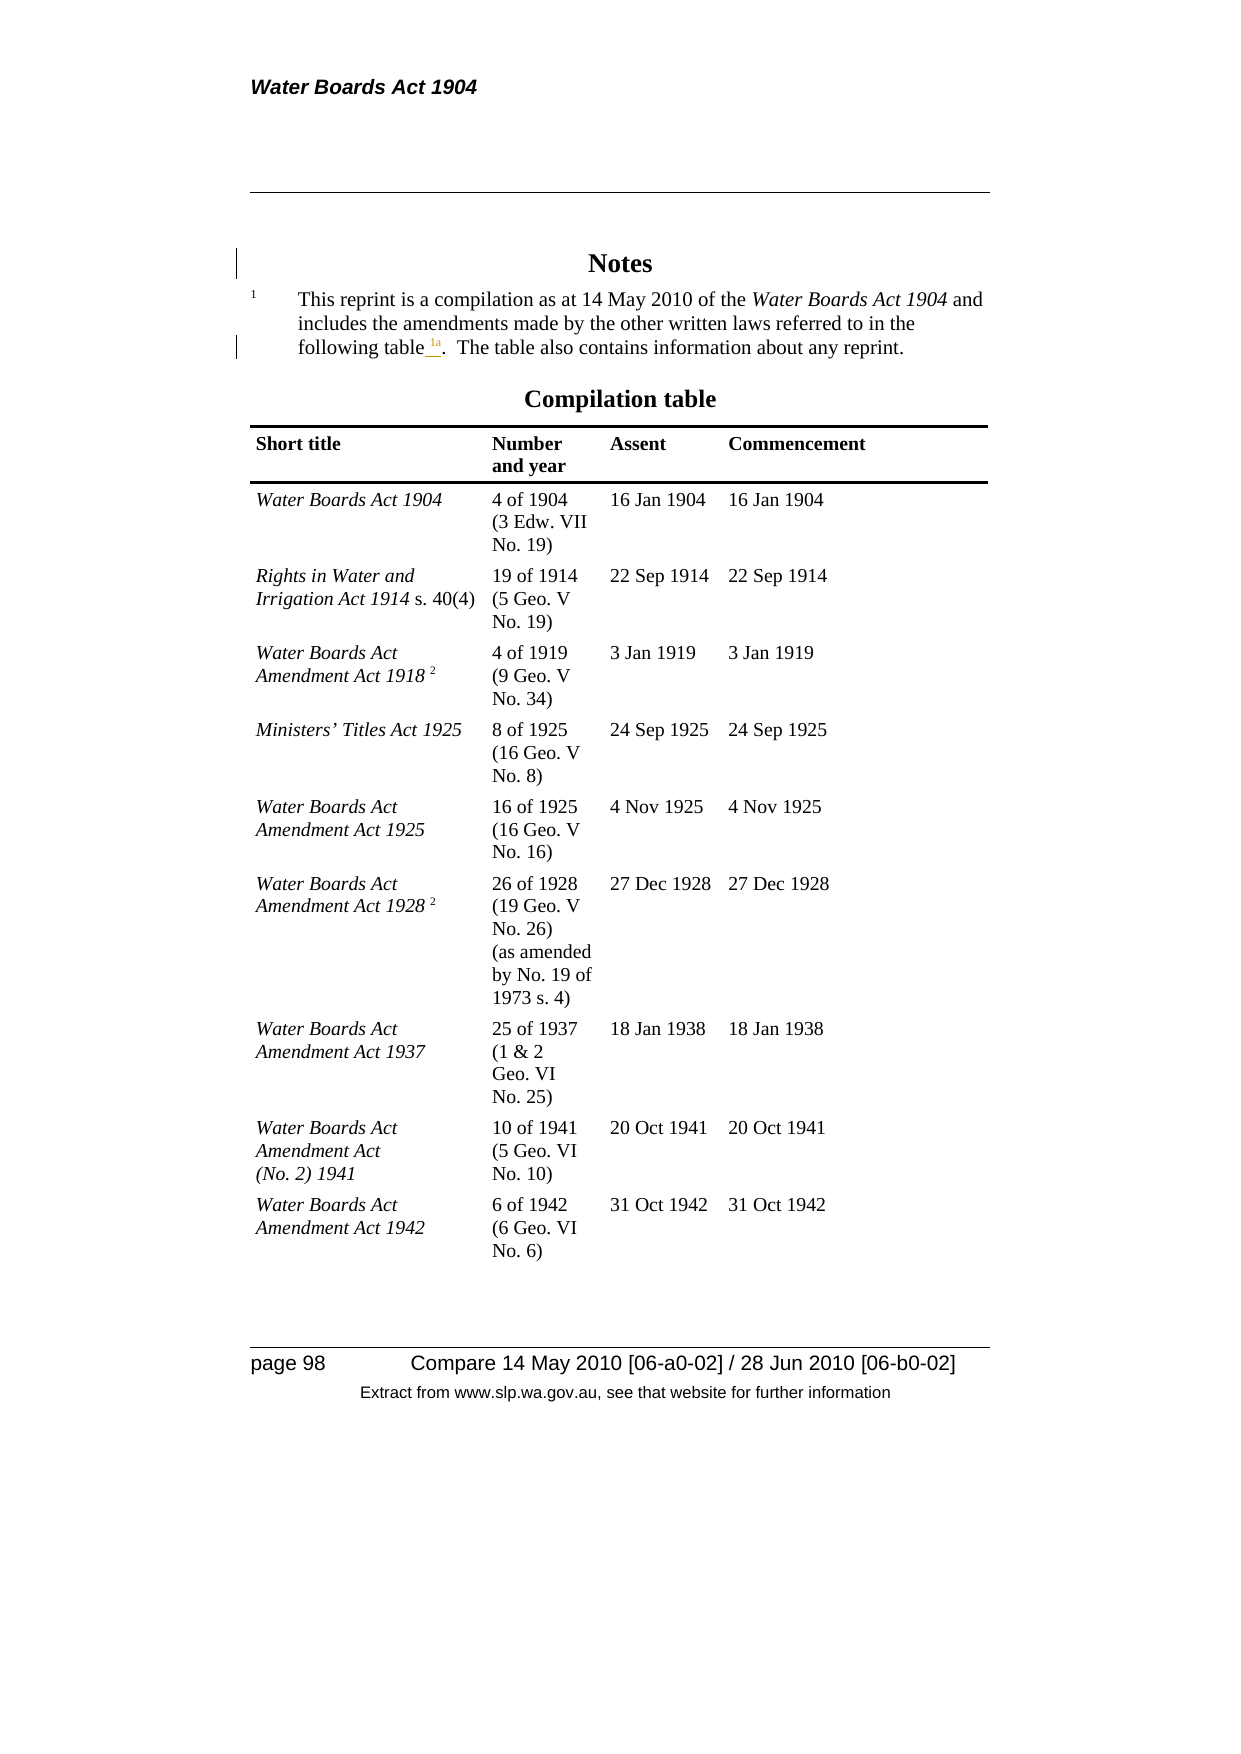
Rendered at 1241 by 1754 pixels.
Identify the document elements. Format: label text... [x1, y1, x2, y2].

table_header Number and year [486, 428, 604, 481]
table_cell 16 Jan 1904 [722, 484, 988, 560]
table_cell 24 Sep 1925 [604, 714, 722, 791]
table_cell Water Boards Act Amendment Act 1918 2 [250, 637, 486, 714]
table_cell 4 of 1904 (3 Edw. VII No. 19) [486, 484, 604, 560]
table_cell 26 of 1928 (19 Geo. V No. 26) (as amended by No. 19 of 1973 s. 4) [486, 868, 604, 1013]
table_cell 25 of 1937 (1 & 2 Geo. VI No. 25) [486, 1013, 604, 1112]
table_cell 4 Nov 1925 [722, 791, 988, 867]
table_cell 31 Oct 1942 [722, 1189, 988, 1266]
table_cell 4 Nov 1925 [604, 791, 722, 867]
table_cell 16 of 1925 (16 Geo. V No. 16) [486, 791, 604, 867]
table_cell 3 Jan 1919 [722, 637, 988, 714]
table_cell Water Boards Act Amendment Act (No. 2) 1941 [250, 1112, 486, 1189]
table_cell 24 Sep 1925 [722, 714, 988, 791]
table_cell 10 of 1941 (5 Geo. VI No. 10) [486, 1112, 604, 1189]
table_cell Water Boards Act Amendment Act 1928 2 [250, 868, 486, 1013]
table_cell 20 Oct 1941 [722, 1112, 988, 1189]
table_cell 27 Dec 1928 [722, 868, 988, 1013]
table_cell 18 Jan 1938 [604, 1013, 722, 1112]
table_cell Ministers’ Titles Act 1925 [250, 714, 486, 791]
table_cell 19 of 1914 (5 Geo. V No. 19) [486, 560, 604, 637]
table_cell Water Boards Act Amendment Act 1925 [250, 791, 486, 867]
table_cell 4 of 1919 (9 Geo. V No. 34) [486, 637, 604, 714]
table_cell Water Boards Act 1904 [250, 484, 486, 560]
table_cell 18 Jan 1938 [722, 1013, 988, 1112]
subtitle Compilation table [250, 384, 990, 413]
table_header Short title [250, 428, 486, 481]
text 1 This reprint is a compilation as at 14 May 2010 of the Water Boards Act 1904 and includes the amendments made by the other written laws referred to in the following table. The table also contains information about any reprint. [250, 287, 990, 359]
table_header Commencement [722, 428, 988, 481]
table_cell 22 Sep 1914 [722, 560, 988, 637]
table_cell 27 Dec 1928 [604, 868, 722, 1013]
subtitle Notes [250, 247, 990, 279]
table_cell 31 Oct 1942 [604, 1189, 722, 1266]
table_cell 6 of 1942 (6 Geo. VI No. 6) [486, 1189, 604, 1266]
table_cell 20 Oct 1941 [604, 1112, 722, 1189]
table_cell Rights in Water and Irrigation Act 1914 s. 40(4) [250, 560, 486, 637]
table_cell Water Boards Act Amendment Act 1942 [250, 1189, 486, 1266]
table_cell 8 of 1925 (16 Geo. V No. 8) [486, 714, 604, 791]
table_cell 3 Jan 1919 [604, 637, 722, 714]
table_cell Water Boards Act Amendment Act 1937 [250, 1013, 486, 1112]
table_cell 16 Jan 1904 [604, 484, 722, 560]
table_header Assent [604, 428, 722, 481]
table_cell 22 Sep 1914 [604, 560, 722, 637]
